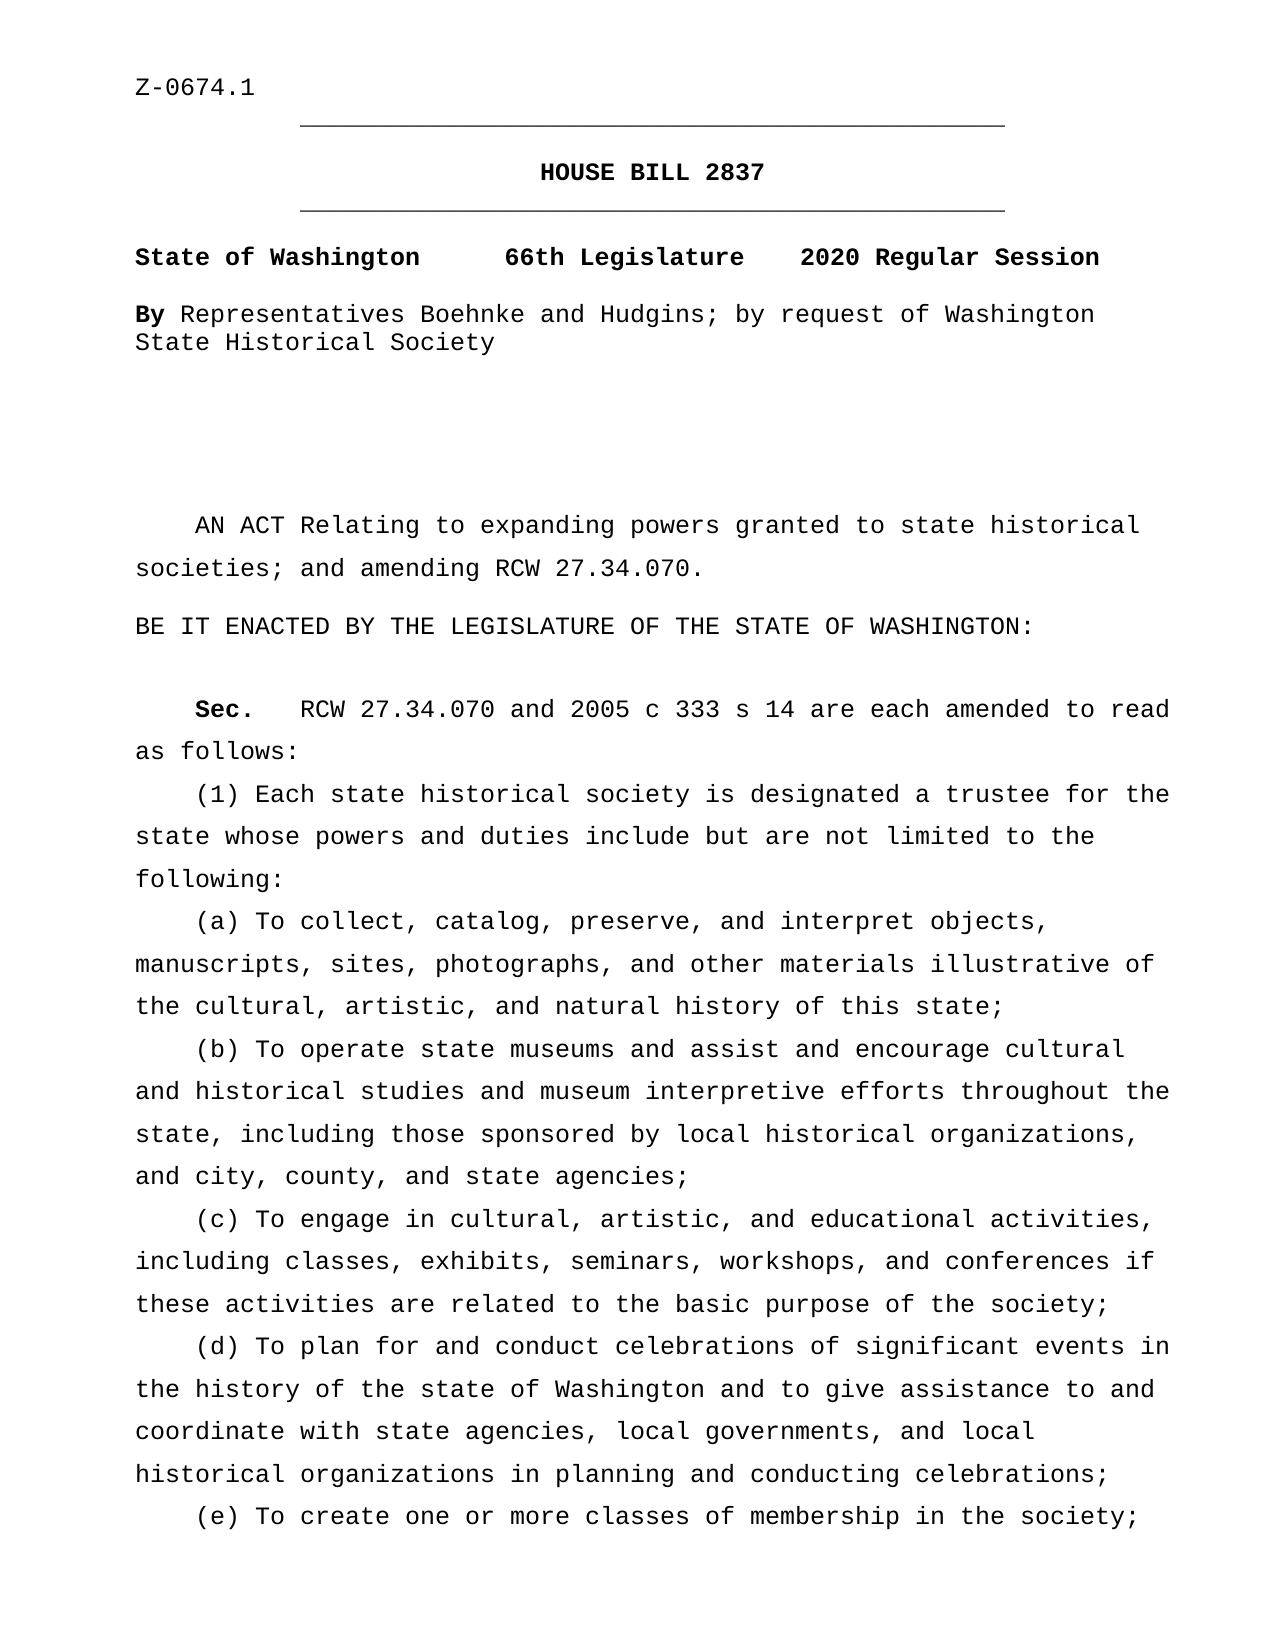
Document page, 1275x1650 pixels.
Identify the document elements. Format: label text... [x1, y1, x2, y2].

text (e) To create one or more classes of membership in the society; [135, 1491, 1170, 1533]
text _______________________________________________ [135, 103, 1170, 132]
text (a) To collect, catalog, preserve, and interpret objects, manuscripts, sites, photographs, and other materials illustrative of the cultural, artistic, and natural history of this state; [135, 896, 1170, 1023]
text (b) To operate state museums and assist and encourage cultural and historical studies and museum interpretive efforts throughout the state, including those sponsored by local historical organizations, and city, county, and state agencies; [135, 1023, 1170, 1193]
text (1) Each state historical society is designated a trustee for the state whose powers and duties include but are not limited to the following: [135, 768, 1170, 896]
text By Representatives Boehnke and Hudgins; by request of Washington State Historical Society [135, 302, 1170, 358]
text (c) To engage in cultural, artistic, and educational activities, including classes, exhibits, seminars, workshops, and conferences if these activities are related to the basic purpose of the society; [135, 1193, 1170, 1321]
text HOUSE BILL 2837 [135, 160, 1170, 188]
text Sec. RCW 27.34.070 and 2005 c 333 s 14 are each amended to read as follows: [135, 683, 1170, 768]
text (d) To plan for and conduct celebrations of significant events in the history of the state of Washington and to give assistance to and coordinate with state agencies, local governments, and local historical organizations in planning and conducting celebrations; [135, 1321, 1170, 1491]
text State of Washington 66th Legislature 2020 Regular Session [135, 245, 1170, 273]
text Z-0674.1 [135, 75, 1170, 103]
text BE IT ENACTED BY THE LEGISLATURE OF THE STATE OF WASHINGTON: [135, 613, 1170, 642]
text AN ACT Relating to expanding powers granted to state historical societies; and amending RCW 27.34.070. [135, 500, 1170, 585]
text _______________________________________________ [135, 188, 1170, 217]
